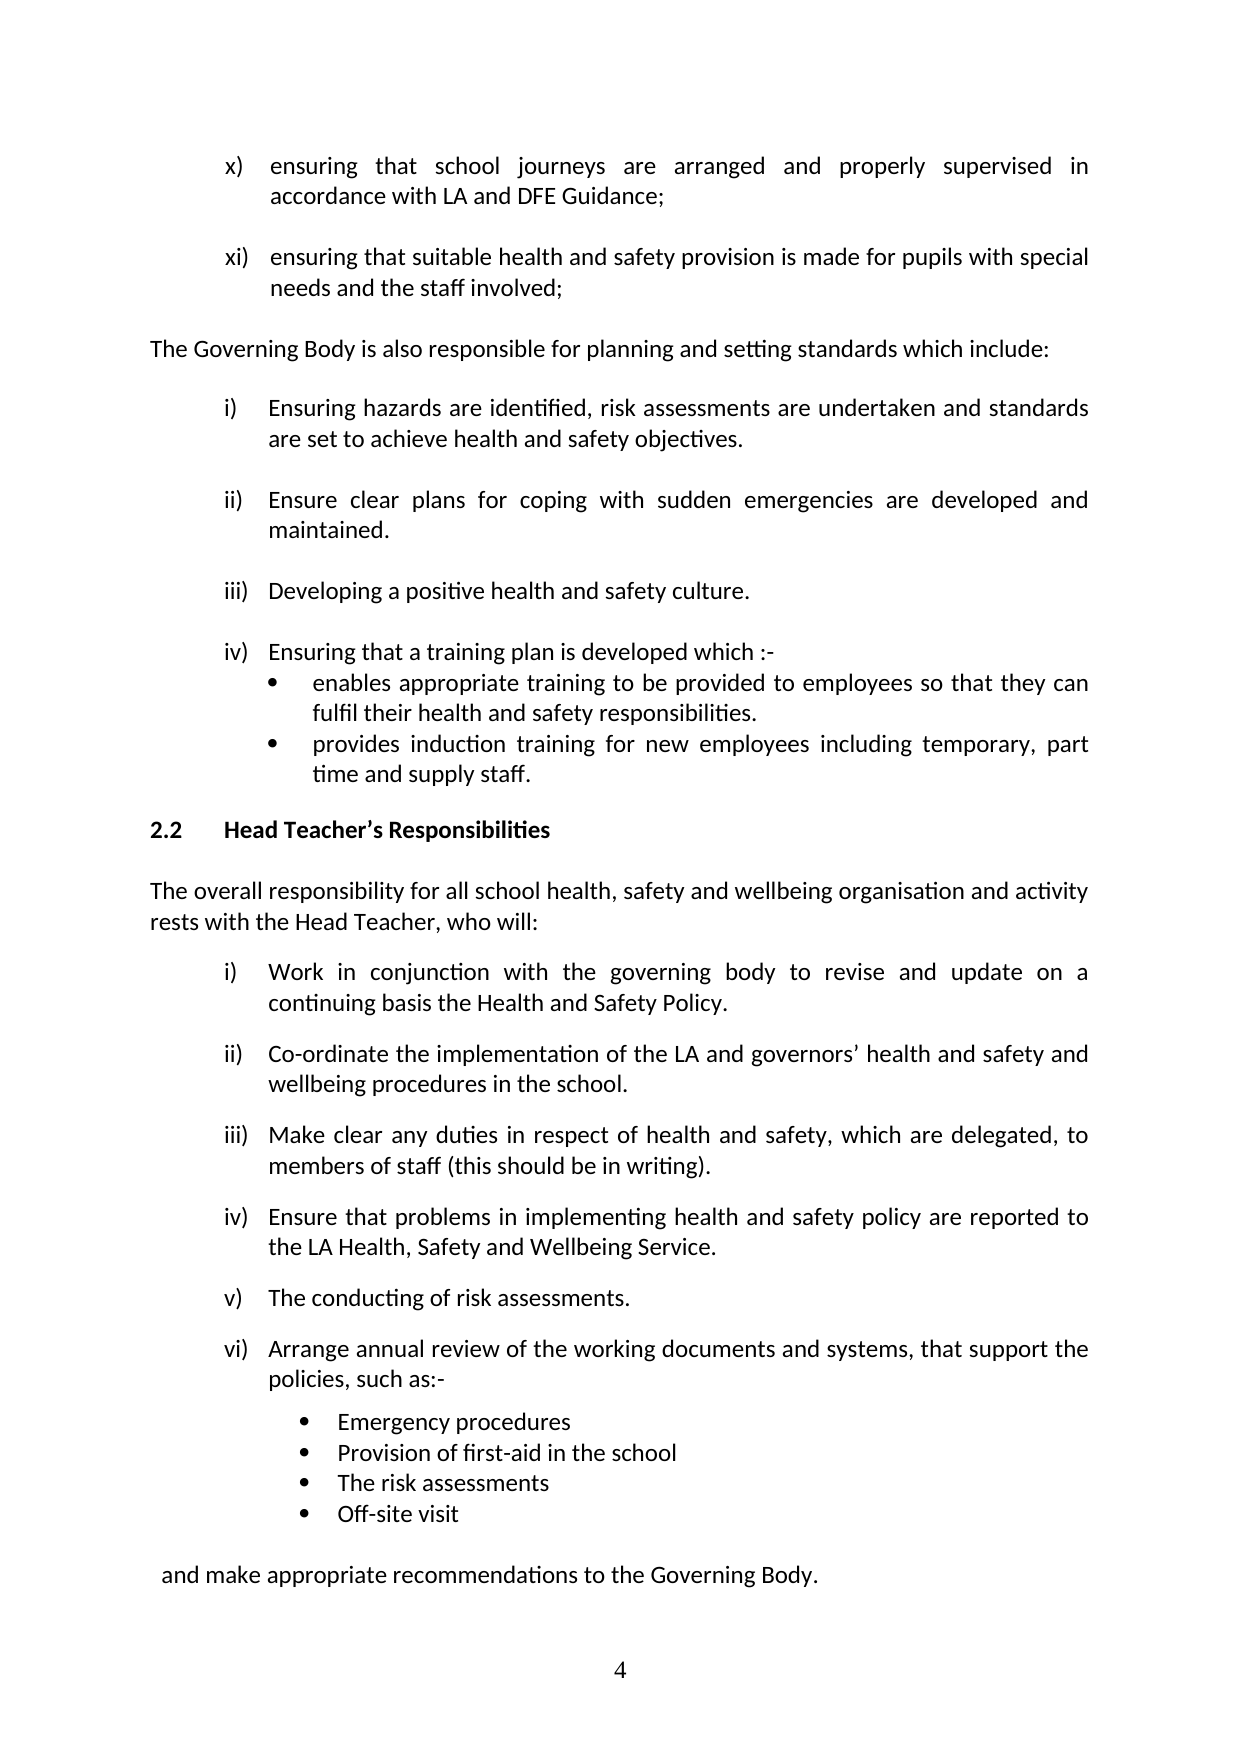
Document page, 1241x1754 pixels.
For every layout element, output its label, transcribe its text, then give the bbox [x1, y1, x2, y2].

list Make clear any duties in respect of health and safety, which are delegated, to members of staff (this should be in writing). [224, 1119, 1090, 1180]
list Ensure clear plans for coping with sudden emergencies are developed and maintained. [224, 484, 1090, 545]
list Ensure that problems in implementing health and safety policy are reported to the LA Health, Safety and Wellbeing Service. [224, 1201, 1090, 1262]
list provides induction training for new employees including temporary, part time and supply staff. [268, 728, 1090, 789]
list Off-site visit [300, 1498, 1090, 1528]
list ensuring that suitable health and safety provision is made for pupils with special needs and the staff involved; [225, 242, 1090, 303]
text The Governing Body is also responsible for planning and setting standards which include: [150, 333, 1090, 364]
list ensuring that school journeys are arranged and properly supervised in accordance with LA and DFE Guidance; [225, 150, 1090, 211]
list Provision of first-aid in the school [300, 1437, 1090, 1467]
list The risk assessments [300, 1467, 1090, 1498]
list Ensuring hazards are identified, risk assessments are undertaken and standards are set to achieve health and safety objectives. [224, 392, 1090, 453]
list enables appropriate training to be provided to employees so that they can fulfil their health and safety responsibilities. [268, 667, 1090, 728]
list Arrange annual review of the working documents and systems, that support the policies, such as:- [224, 1333, 1090, 1394]
list Work in conjunction with the governing body to revise and update on a continuing basis the Health and Safety Policy. [224, 957, 1090, 1018]
text and make appropriate recommendations to the Governing Body. [150, 1559, 1090, 1589]
list Ensuring that a training plan is developed which :- [224, 637, 1090, 667]
text The overall responsibility for all school health, safety and wellbeing organisation and activity rests with the Head Teacher, who will: [150, 875, 1090, 936]
list Co-ordinate the implementation of the LA and governors’ health and safety and wellbeing procedures in the school. [224, 1038, 1090, 1099]
list Developing a positive health and safety culture. [224, 576, 1090, 606]
list Emergency procedures [300, 1406, 1090, 1437]
list The conducting of risk assessments. [224, 1282, 1090, 1312]
list Head Teacher’s Responsibilities [150, 814, 1090, 845]
